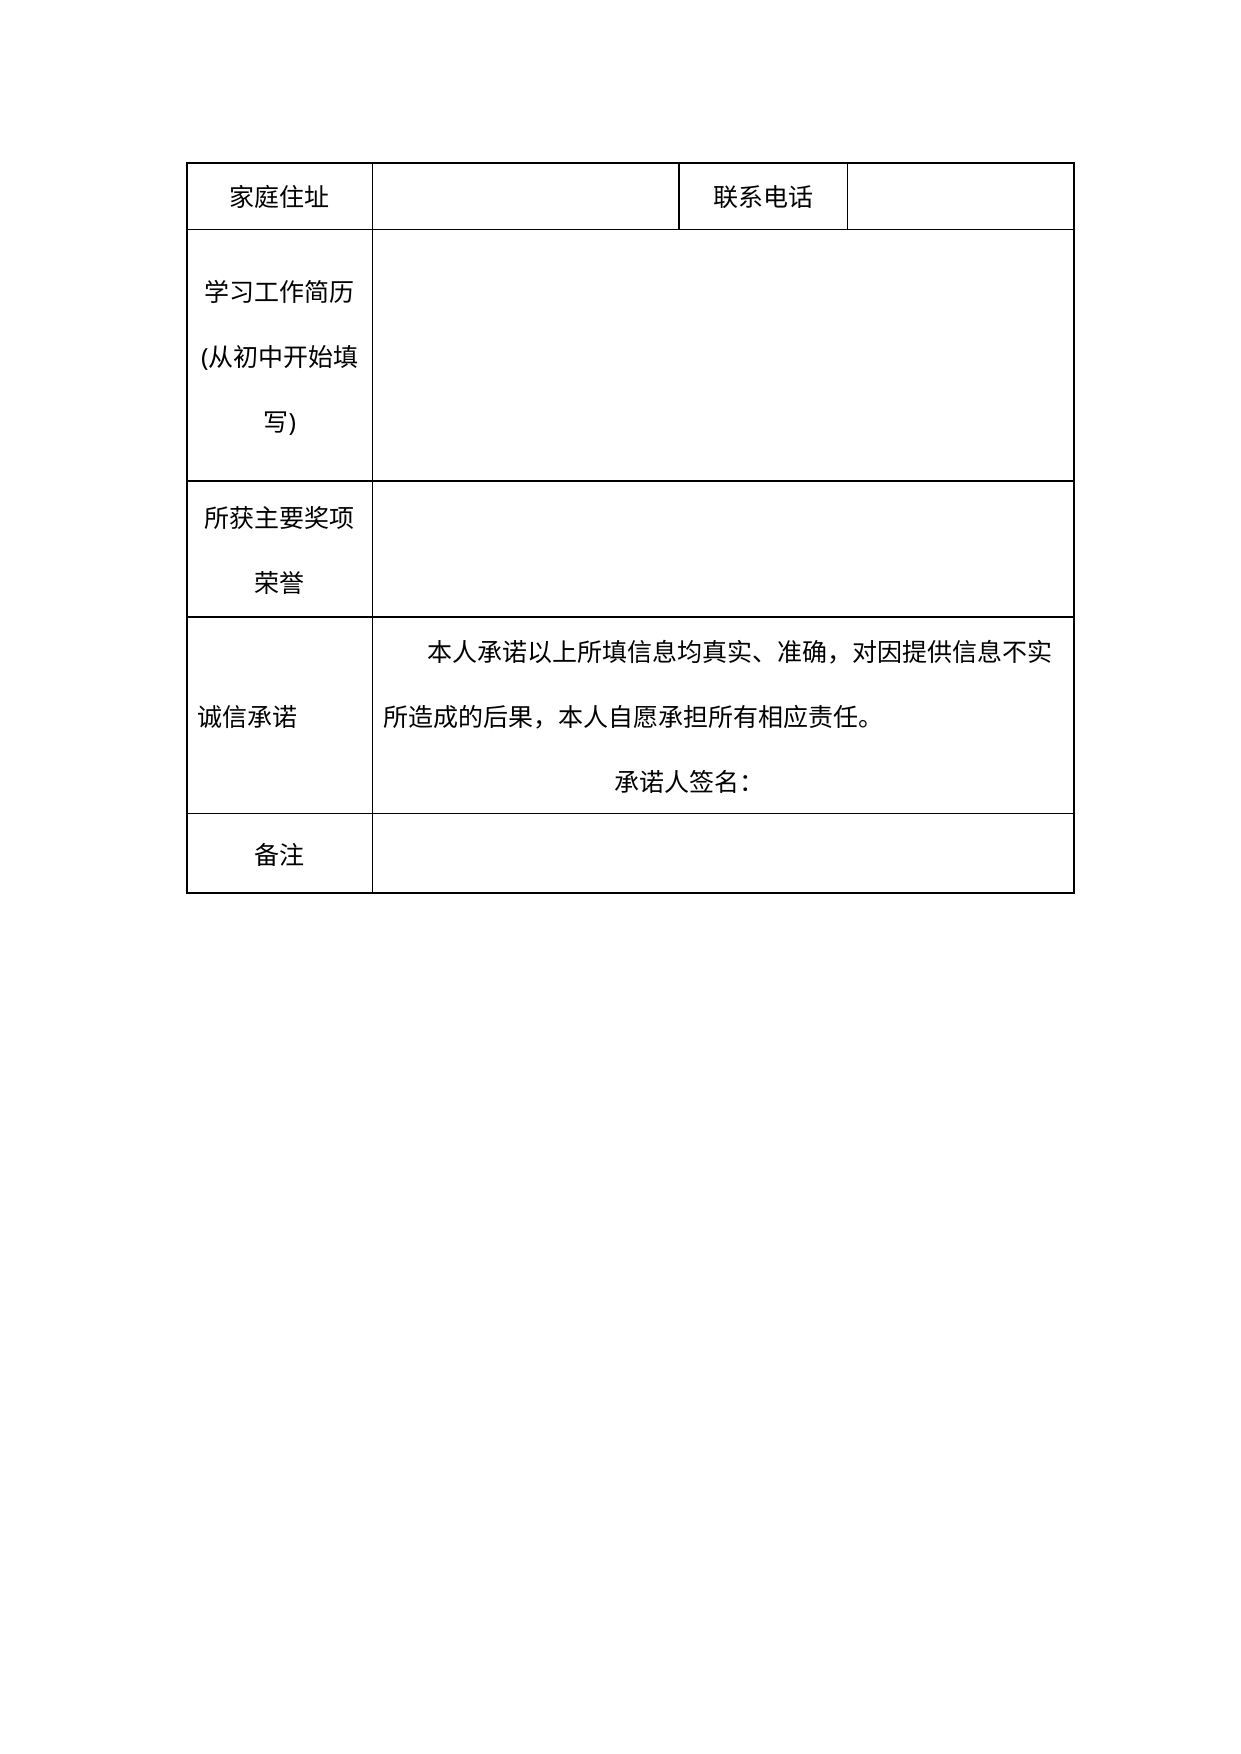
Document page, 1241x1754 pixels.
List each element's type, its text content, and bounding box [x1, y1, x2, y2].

table_cell 所获主要奖项荣誉 [188, 482, 372, 616]
table_cell [373, 164, 678, 228]
table_cell 联系电话 [680, 164, 847, 228]
table_cell [373, 482, 1073, 616]
table_cell 本人承诺以上所填信息均真实、准确，对因提供信息不实所造成的后果，本人自愿承担所有相应责任。 承诺人签名： [373, 618, 1073, 813]
table_cell 诚信承诺 [188, 618, 372, 813]
table_cell [373, 230, 1073, 480]
table_cell [373, 814, 1073, 892]
table_cell 学习工作简历(从初中开始填写) [188, 230, 372, 480]
table_cell 备注 [188, 814, 372, 892]
table_cell [848, 164, 1073, 228]
table_cell 家庭住址 [188, 164, 372, 228]
